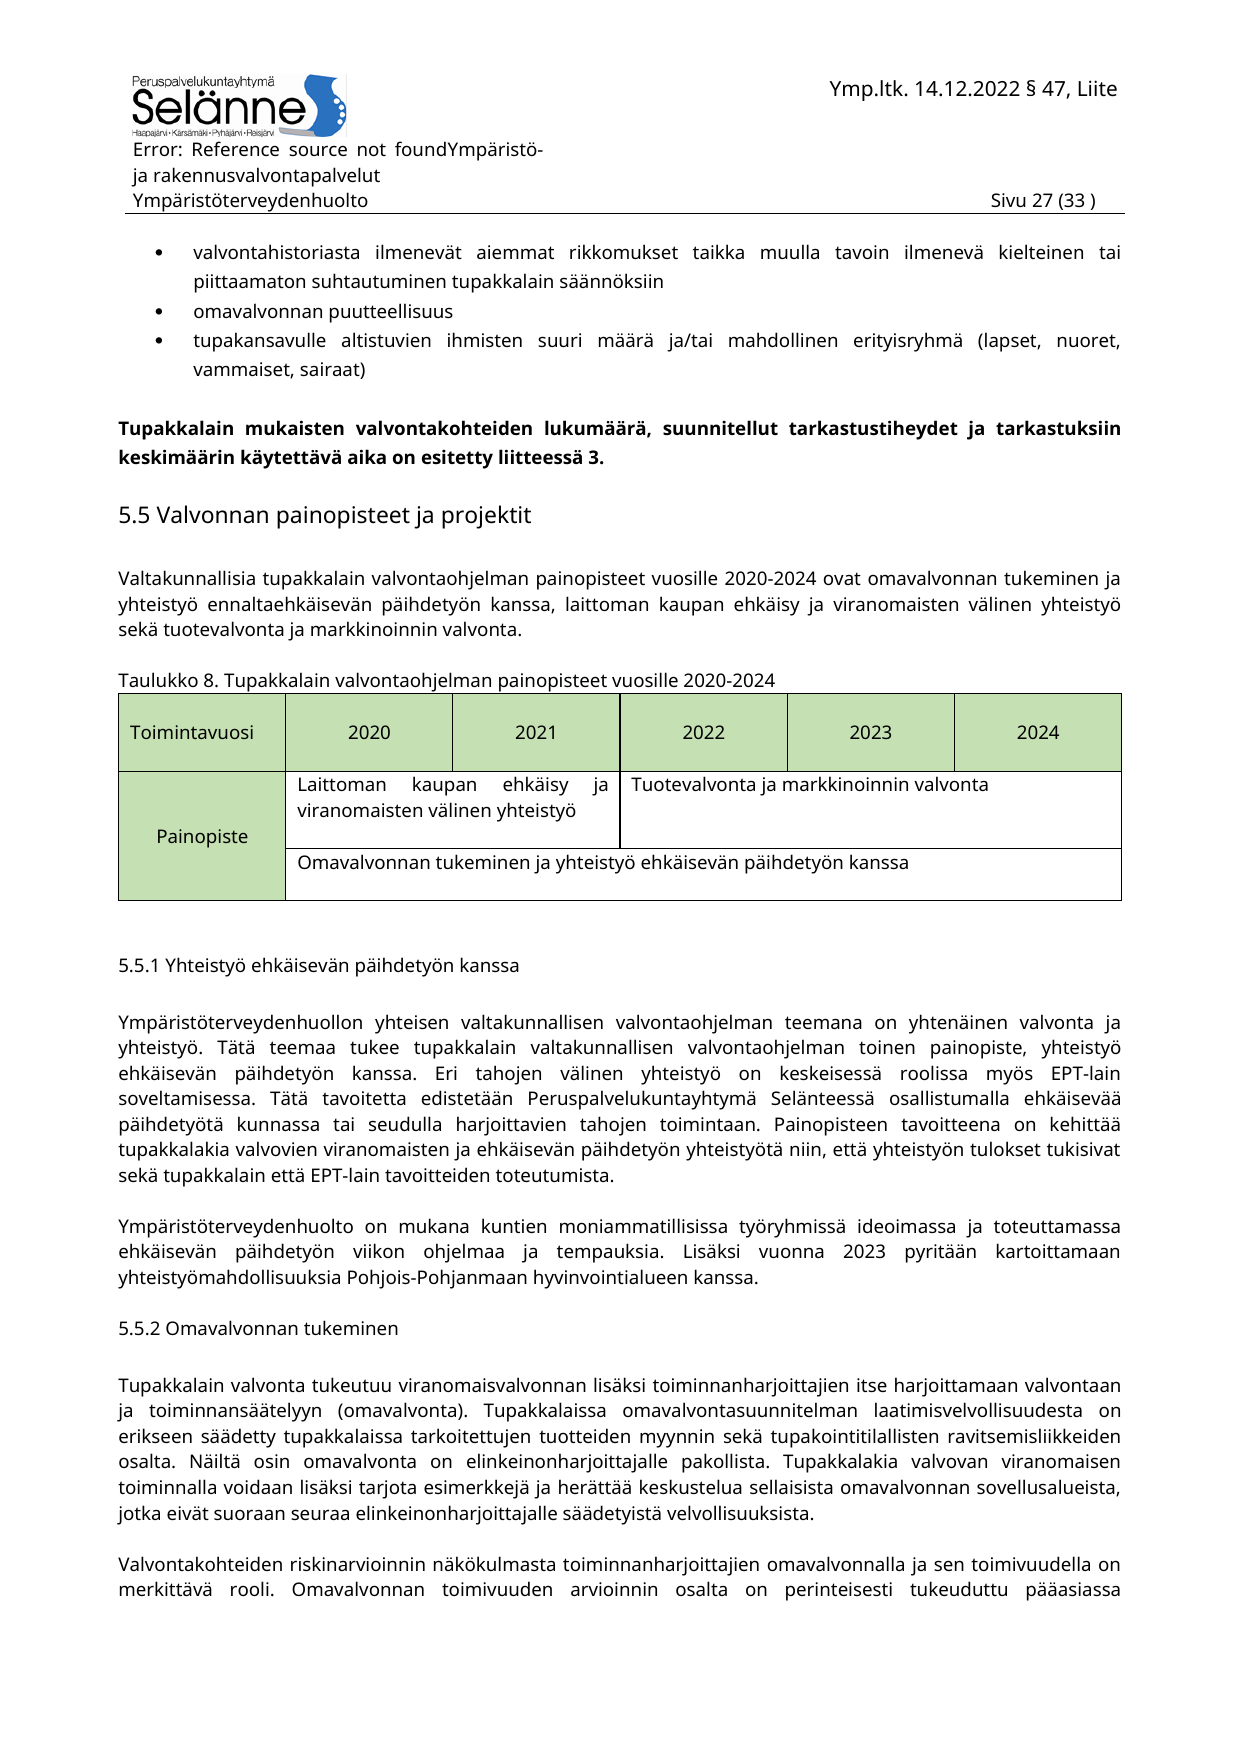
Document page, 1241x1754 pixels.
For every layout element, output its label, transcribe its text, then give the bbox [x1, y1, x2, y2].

table_cell Painopiste [119, 772, 285, 900]
list tupakansavulle altistuvien ihmisten suuri määrä ja/tai mahdollinen erityisryhmä (lapset, nuoret, vammaiset, sairaat) [156, 327, 1122, 382]
text Ympäristöterveydenhuollon yhteisen valtakunnallisen valvontaohjelman teemana on yhtenäinen valvonta ja yhteistyö. Tätä teemaa tukee tupakkalain valtakunnallisen valvontaohjelman toinen painopiste, yhteistyö ehkäisevän päihdetyön kanssa. Eri tahojen välinen yhteistyö on keskeisessä roolissa myös EPT-lain soveltamisessa. Tätä tavoitetta edistetään Peruspalvelukuntayhtymä Selänteessä osallistumalla ehkäisevää päihdetyötä kunnassa tai seudulla harjoittavien tahojen toimintaan. Painopisteen tavoitteena on kehittää tupakkalakia valvovien viranomaisten ja ehkäisevän päihdetyön yhteistyötä niin, että yhteistyön tulokset tukisivat sekä tupakkalain että EPT-lain tavoitteiden toteutumista. [118, 1009, 1122, 1188]
table_header 2021 [453, 694, 619, 771]
picture [132, 73, 347, 137]
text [118, 1551, 1122, 1602]
table_header 2023 [788, 694, 954, 771]
list omavalvonnan puutteellisuus [156, 298, 1122, 323]
text Tupakkalain valvonta tukeutuu viranomaisvalvonnan lisäksi toiminnanharjoittajien itse harjoittamaan valvontaan ja toiminnansäätelyyn (omavalvonta). Tupakkalaissa omavalvontasuunnitelman laatimisvelvollisuudesta on erikseen säädetty tupakkalaissa tarkoitettujen tuotteiden myynnin sekä tupakointitilallisten ravitsemisliikkeiden osalta. Näiltä osin omavalvonta on elinkeinonharjoittajalle pakollista. Tupakkalakia valvovan viranomaisen toiminnalla voidaan lisäksi tarjota esimerkkejä ja herättää keskustelua sellaisista omavalvonnan sovellusalueista, jotka eivät suoraan seuraa elinkeinonharjoittajalle säädetyistä velvollisuuksista. [118, 1372, 1122, 1525]
table_cell Laittoman kaupan ehkäisy ja viranomaisten välinen yhteistyö [286, 772, 619, 848]
table_header 2024 [955, 694, 1121, 771]
table_cell Omavalvonnan tukeminen ja yhteistyö ehkäisevän päihdetyön kanssa [286, 849, 1121, 900]
text Ympäristöterveydenhuolto on mukana kuntien moniammatillisissa työryhmissä ideoimassa ja toteuttamassa ehkäisevän päihdetyön viikon ohjelmaa ja tempauksia. Lisäksi vuonna 2023 pyritään kartoittamaan yhteistyömahdollisuuksia Pohjois-Pohjanmaan hyvinvointialueen kanssa. [118, 1213, 1122, 1290]
text Valtakunnallisia tupakkalain valvontaohjelman painopisteet vuosille 2020-2024 ovat omavalvonnan tukeminen ja yhteistyö ennaltaehkäisevän päihdetyön kanssa, laittoman kaupan ehkäisy ja viranomaisten välinen yhteistyö sekä tuotevalvonta ja markkinoinnin valvonta. [118, 565, 1122, 642]
subtitle 5.5 Valvonnan painopisteet ja projektit [118, 499, 1122, 530]
table_header 2020 [286, 694, 452, 771]
table_cell Tuotevalvonta ja markkinoinnin valvonta [621, 772, 1121, 848]
text Tupakkalain mukaisten valvontakohteiden lukumäärä, suunnitellut tarkastustiheydet ja tarkastuksiin keskimäärin käytettävä aika on esitetty liitteessä 3. [118, 415, 1122, 470]
list valvontahistoriasta ilmenevät aiemmat rikkomukset taikka muulla tavoin ilmenevä kielteinen tai piittaamaton suhtautuminen tupakkalain säännöksiin [156, 239, 1122, 294]
text Taulukko 8. Tupakkalain valvontaohjelman painopisteet vuosille 2020-2024 [118, 667, 1122, 693]
subtitle 5.5.2 Omavalvonnan tukeminen [118, 1315, 1122, 1340]
subtitle 5.5.1 Yhteistyö ehkäisevän päihdetyön kanssa [118, 952, 1122, 977]
table_header 2022 [621, 694, 787, 771]
table_header Toimintavuosi [119, 694, 285, 771]
